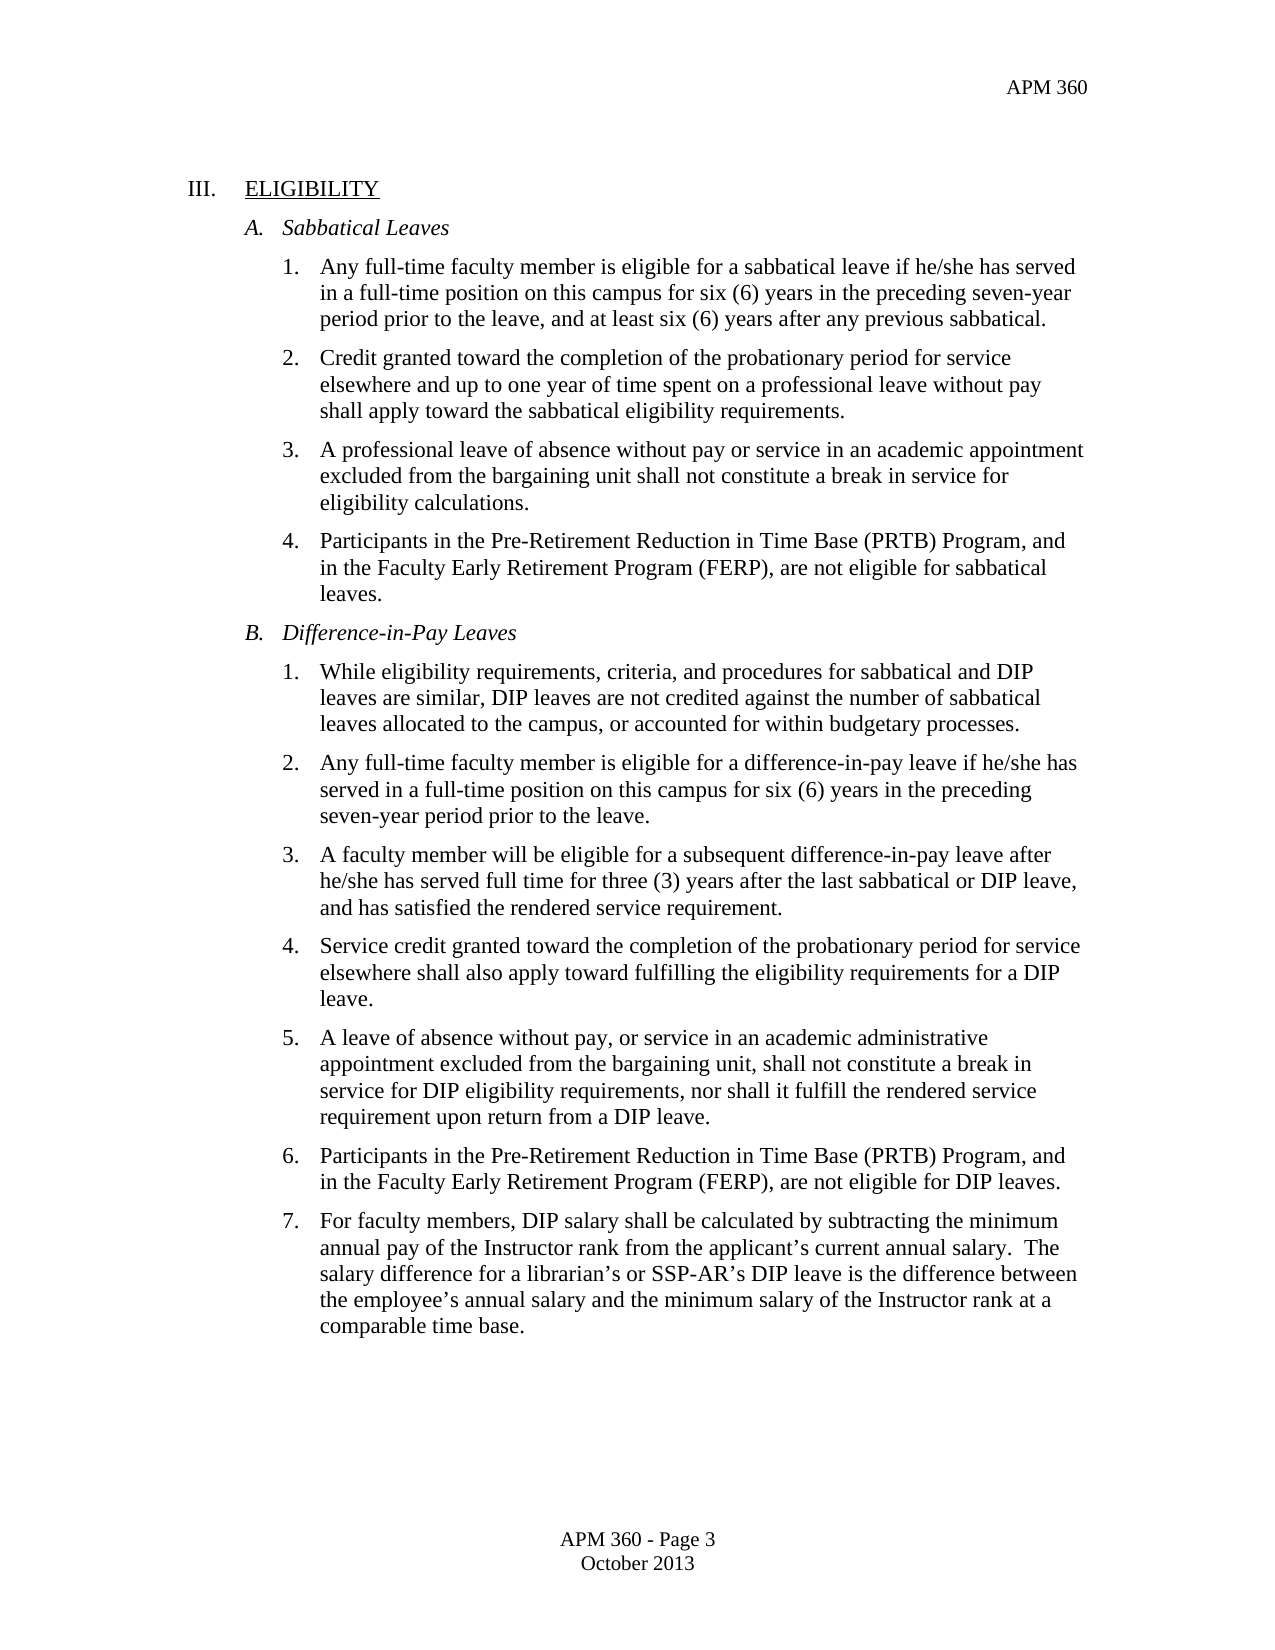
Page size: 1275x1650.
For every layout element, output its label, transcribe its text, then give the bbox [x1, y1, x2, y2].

list A professional leave of absence without pay or service in an academic appointment excluded from the bargaining unit shall not constitute a break in service for eligibility calculations. [282, 436, 1087, 515]
list ELIGIBILITY [187, 175, 1087, 201]
list A faculty member will be eligible for a subsequent difference-in-pay leave after he/she has served full time for three (3) years after the last sabbatical or DIP leave, and has satisfied the rendered service requirement. [282, 841, 1087, 920]
list Difference-in-Pay Leaves [244, 619, 1087, 645]
list Participants in the Pre-Retirement Reduction in Time Base (PRTB) Program, and in the Faculty Early Retirement Program (FERP), are not eligible for sabbatical leaves. [282, 527, 1087, 606]
list Service credit granted toward the completion of the probationary period for service elsewhere shall also apply toward fulfilling the eligibility requirements for a DIP leave. [282, 932, 1087, 1012]
list While eligibility requirements, criteria, and procedures for sabbatical and DIP leaves are similar, DIP leaves are not credited against the number of sabbatical leaves allocated to the campus, or accounted for within budgetary processes. [282, 658, 1087, 737]
list Credit granted toward the completion of the probationary period for service elsewhere and up to one year of time spent on a professional leave without pay shall apply toward the sabbatical eligibility requirements. [282, 344, 1087, 423]
list A leave of absence without pay, or service in an academic administrative appointment excluded from the bargaining unit, shall not constitute a break in service for DIP eligibility requirements, nor shall it fulfill the rendered service requirement upon return from a DIP leave. [282, 1024, 1087, 1129]
list For faculty members, DIP salary shall be calculated by subtracting the minimum annual pay of the Instructor rank from the applicant’s current annual salary. The salary difference for a librarian’s or SSP-AR’s DIP leave is the difference between the employee’s annual salary and the minimum salary of the Instructor rank at a comparable time base. [282, 1207, 1087, 1339]
list Sabbatical Leaves [244, 214, 1087, 240]
list Participants in the Pre-Retirement Reduction in Time Base (PRTB) Program, and in the Faculty Early Retirement Program (FERP), are not eligible for DIP leaves. [282, 1142, 1087, 1195]
list Any full-time faculty member is eligible for a difference-in-pay leave if he/she has served in a full-time position on this campus for six (6) years in the preceding seven-year period prior to the leave. [282, 749, 1087, 828]
list Any full-time faculty member is eligible for a sabbatical leave if he/she has served in a full-time position on this campus for six (6) years in the preceding seven-year period prior to the leave, and at least six (6) years after any previous sabbatical. [282, 253, 1087, 332]
